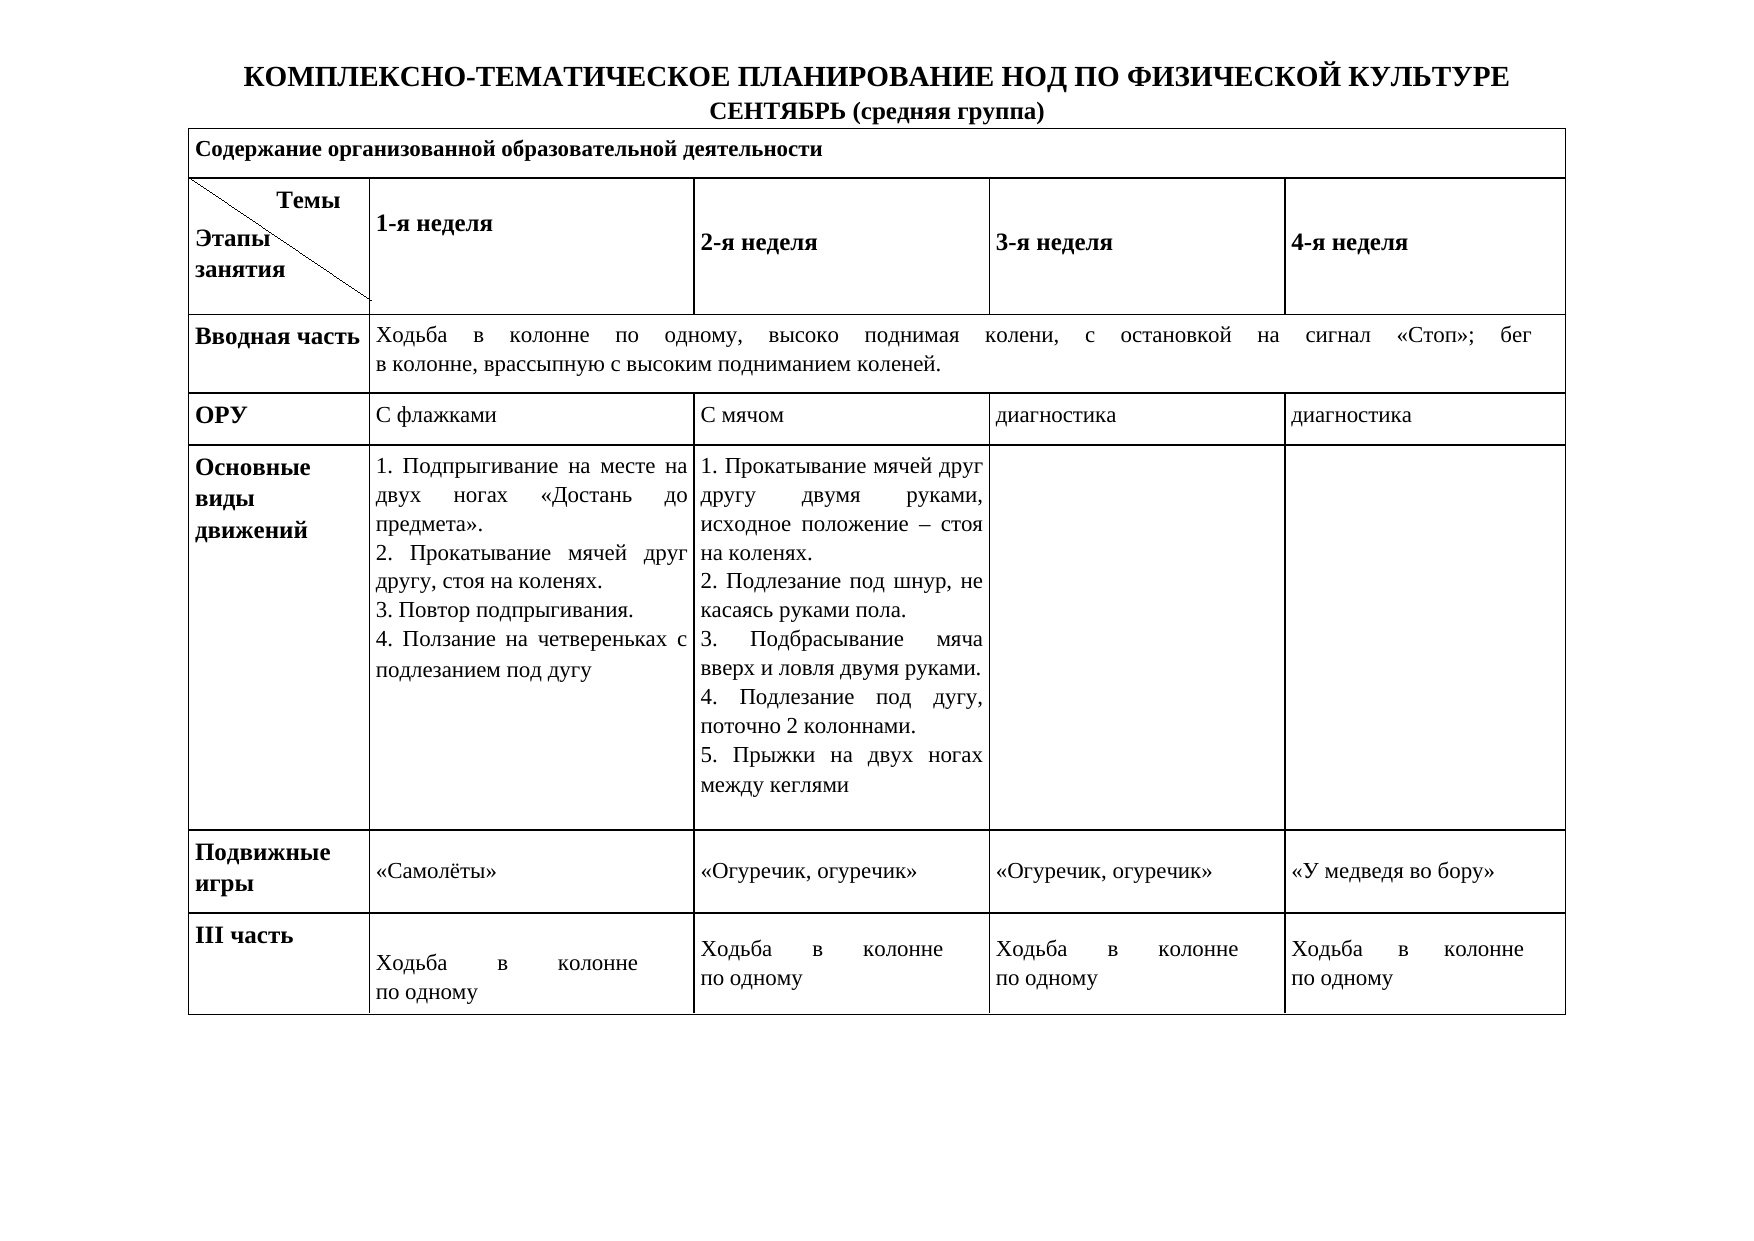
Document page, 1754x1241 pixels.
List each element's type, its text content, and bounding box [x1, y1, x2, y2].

table_cell 1. Подпрыгивание на месте на двух ногах «Достань до предмета». 2. Прокатывание мячей друг другу, стоя на коленях. 3. Повтор подпрыгивания. 4. Ползание на четвереньках с подлезанием под дугу [370, 446, 693, 829]
table_cell «Огуречик, огуречик» [990, 831, 1284, 912]
table_cell диагностика [990, 394, 1284, 444]
table_cell «Огуречик, огуречик» [695, 831, 989, 912]
table_cell Темы Этапы занятия [189, 179, 369, 314]
table_cell [990, 446, 1284, 829]
table_cell 2-я неделя [695, 179, 989, 314]
table_cell Подвижные игры [189, 831, 369, 912]
table_cell диагностика [1286, 394, 1565, 444]
table_cell 1-я неделя [370, 179, 693, 314]
table_cell 4-я неделя [1286, 179, 1565, 314]
text СЕНТЯБРЬ (средняя группа) [118, 96, 1636, 125]
table_cell Ходьба в колонне по одному [990, 914, 1284, 1013]
table_cell Ходьба в колонне по одному [1286, 914, 1565, 1013]
table_cell 1. Прокатывание мячей друг другу двумя руками, исходное положение – стоя на коленях. 2. Подлезание под шнур, не касаясь руками пола. 3. Подбрасывание мяча вверх и ловля двумя руками. 4. Подлезание под дугу, поточно 2 колоннами. 5. Прыжки на двух ногах между кеглями [695, 446, 989, 829]
table_cell [1286, 446, 1565, 829]
table_cell Ходьба в колонне по одному [370, 914, 693, 1013]
table_header Содержание организованной образовательной деятельности [189, 129, 1565, 177]
table_cell Ходьба в колонне по одному, высоко поднимая колени, с остановкой на сигнал «Стоп»; бег в колонне, врассыпную с высоким подниманием коленей. [370, 315, 1565, 392]
table_cell С мячом [695, 394, 989, 444]
table_cell «У медведя во бору» [1286, 831, 1565, 912]
table_cell 3-я неделя [990, 179, 1284, 314]
table_cell Ходьба в колонне по одному [695, 914, 989, 1013]
table_cell III часть [189, 914, 369, 1013]
table_cell Основные виды движений [189, 446, 369, 829]
table_cell Вводная часть [189, 315, 369, 392]
text комплексно-тематическое планирование НОД по физиЧеской культуре [118, 59, 1636, 93]
table_cell «Самолёты» [370, 831, 693, 912]
table_cell ОРУ [189, 394, 369, 444]
table_cell С флажками [370, 394, 693, 444]
